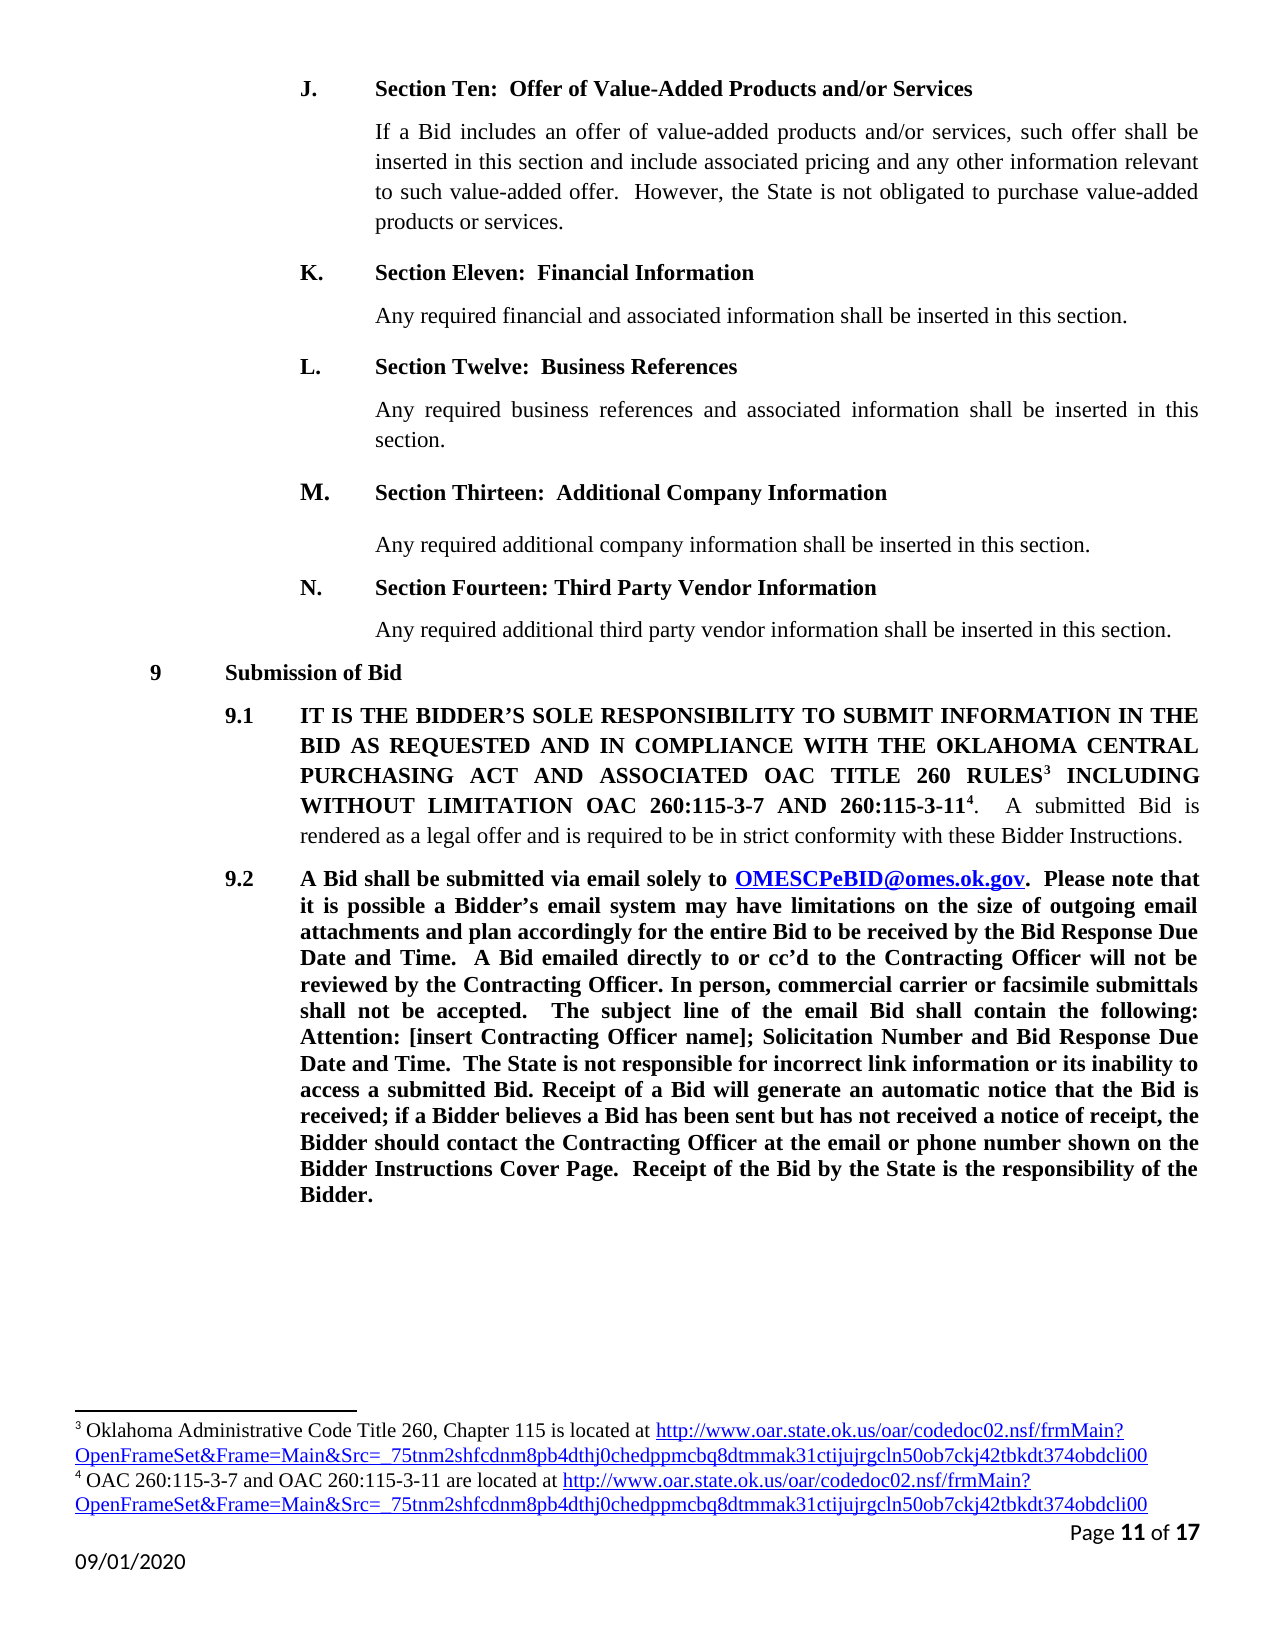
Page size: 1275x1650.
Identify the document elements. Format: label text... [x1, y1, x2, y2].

subtitle Any required business references and associated information shall be inserted in this section. [375, 396, 1200, 452]
subtitle IT IS THE BIDDER’S SOLE RESPONSIBILITY TO SUBMIT INFORMATION IN THE BID AS REQUESTED AND IN COMPLIANCE WITH THE OKLAHOMA CENTRAL PURCHASING ACT AND ASSOCIATED OAC TITLE 260 RULES INCLUDING WITHOUT LIMITATION OAC 260:115-3-7 AND 260:115-3-11. A submitted Bid is rendered as a legal offer and is required to be in strict conformity with these Bidder Instructions. [225, 702, 1200, 849]
text If a Bid includes an offer of value-added products and/or services, such offer shall be inserted in this section and include associated pricing and any other information relevant to such value-added offer. However, the State is not obligated to purchase value-added products or services. [375, 118, 1200, 235]
subtitle Section Ten: Offer of Value-Added Products and/or Services [300, 75, 1200, 101]
list A Bid shall be submitted via email solely to OMESCPeBID@omes.ok.gov. Please note that it is possible a Bidder’s email system may have limitations on the size of outgoing email attachments and plan accordingly for the entire Bid to be received by the Bid Response Due Date and Time. A Bid emailed directly to or cc’d to the Contracting Officer will not be reviewed by the Contracting Officer. In person, commercial carrier or facsimile submittals shall not be accepted. The subject line of the email Bid shall contain the following: Attention: [insert Contracting Officer name]; Solicitation Number and Bid Response Due Date and Time. The State is not responsible for incorrect link information or its inability to access a submitted Bid. Receipt of a Bid will generate an automatic notice that the Bid is received; if a Bidder believes a Bid has been sent but has not received a notice of receipt, the Bidder should contact the Contracting Officer at the email or phone number shown on the Bidder Instructions Cover Page. Receipt of the Bid by the State is the responsibility of the Bidder. [225, 865, 1200, 1208]
subtitle Submission of Bid [150, 659, 1200, 685]
subtitle Any required additional third party vendor information shall be inserted in this section. [375, 616, 1200, 643]
subtitle M. Section Thirteen: Additional Company Information [300, 477, 1200, 506]
subtitle Section Twelve: Business References [300, 353, 1200, 379]
subtitle N. Section Fourteen: Third Party Vendor Information [300, 574, 1200, 600]
subtitle Any required additional company information shall be inserted in this section. [375, 531, 1200, 557]
subtitle Section Eleven: Financial Information [300, 259, 1200, 286]
text Any required financial and associated information shall be inserted in this section. [375, 302, 1200, 328]
